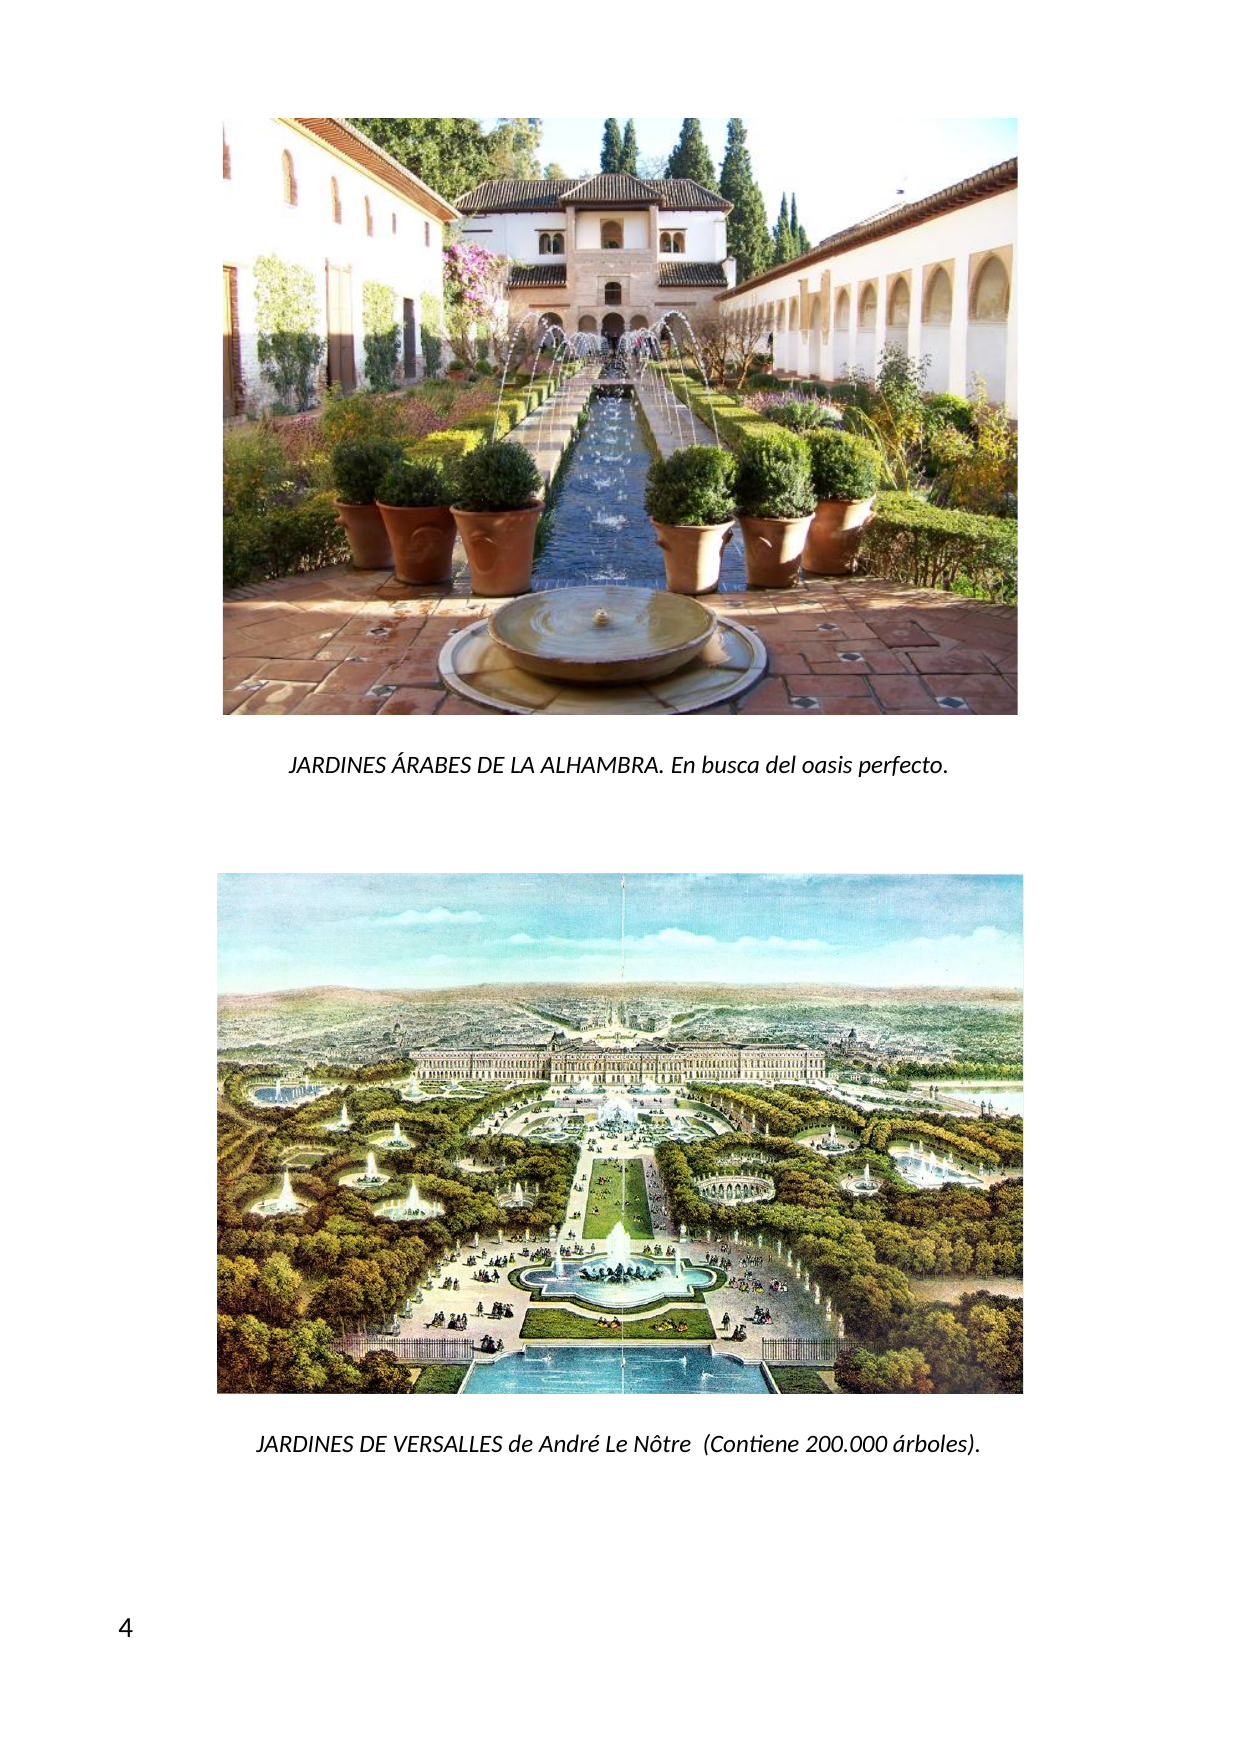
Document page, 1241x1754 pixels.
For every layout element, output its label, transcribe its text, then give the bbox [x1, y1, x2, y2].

text JARDINES DE VERSALLES de André Le Nôtre (Contiene 200.000 árboles). [118, 1428, 1122, 1459]
picture [217, 873, 1024, 1394]
picture [222, 118, 1018, 715]
text JARDINES ÁRABES DE LA ALHAMBRA. En busca del oasis perfecto. [118, 749, 1122, 779]
